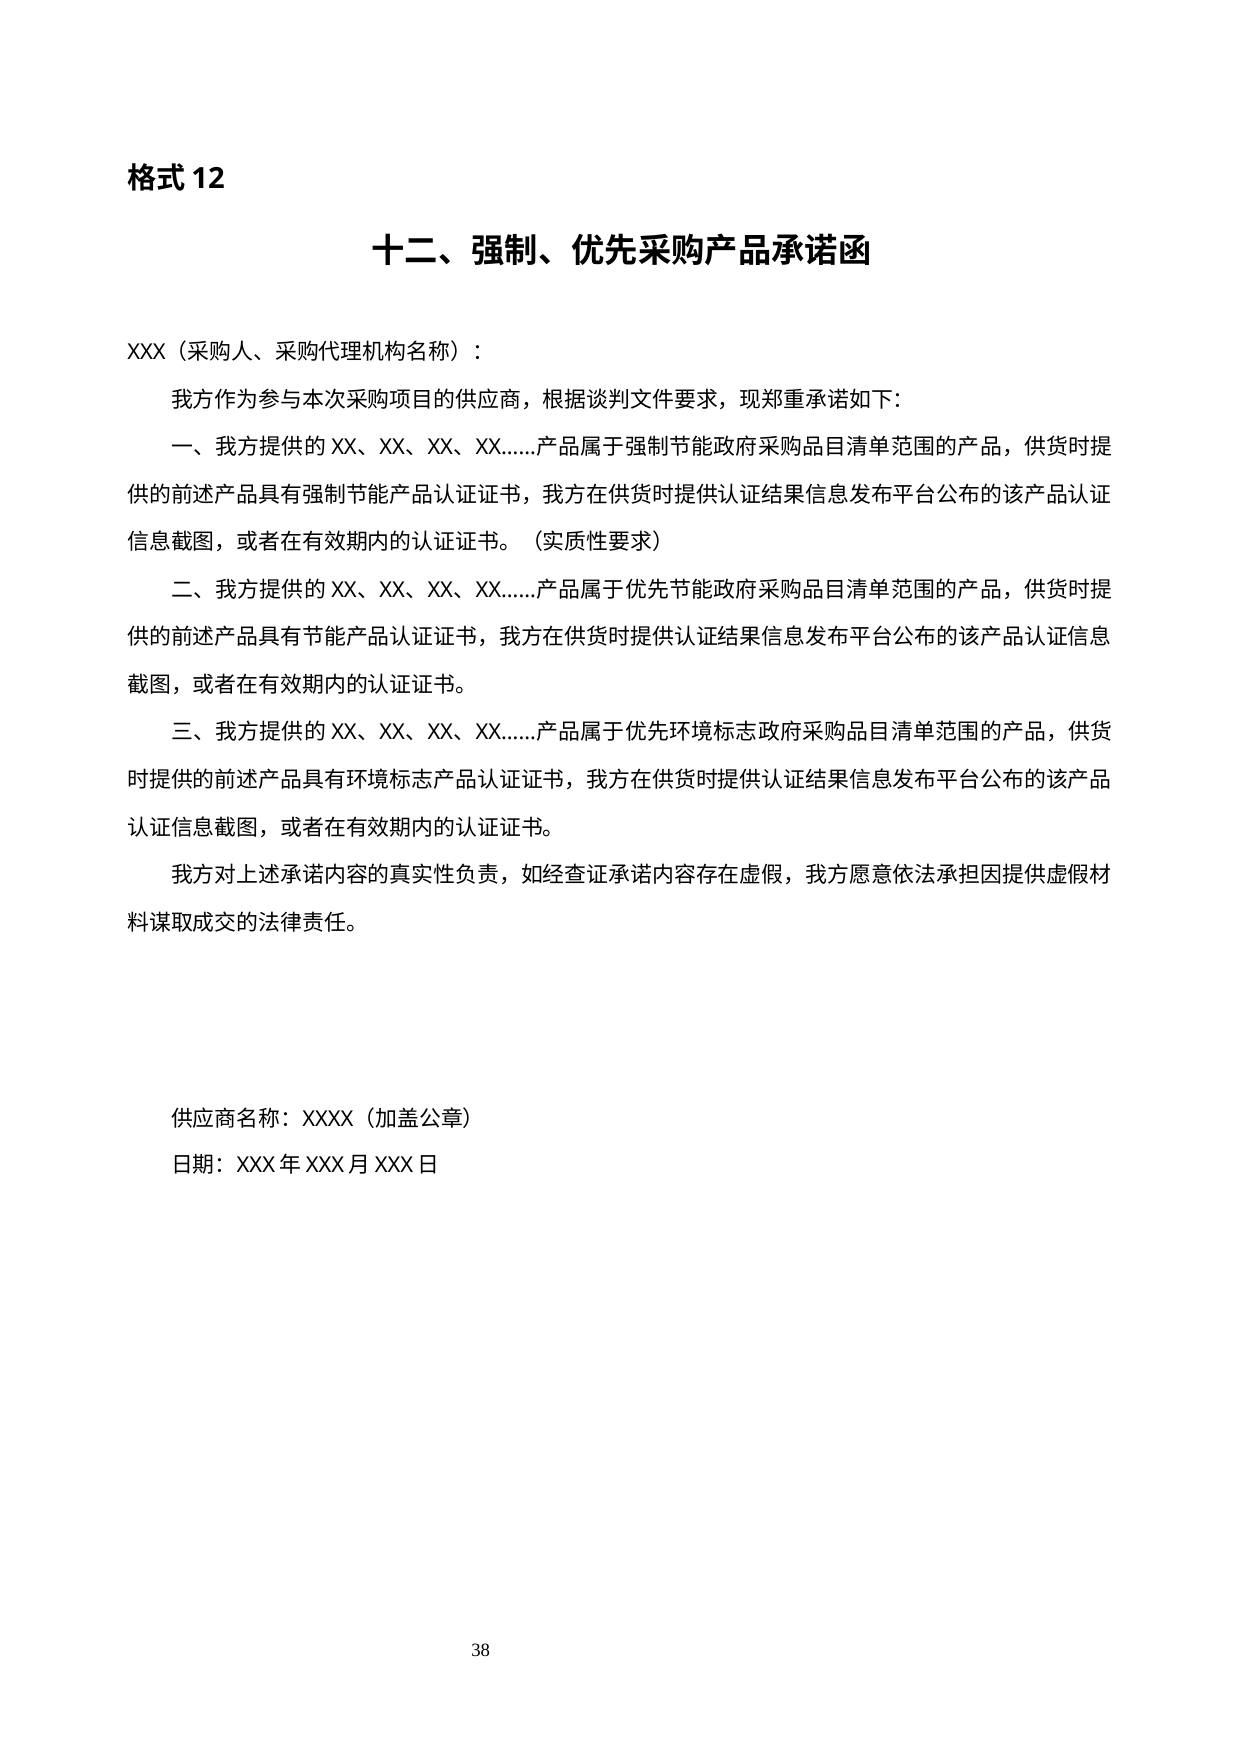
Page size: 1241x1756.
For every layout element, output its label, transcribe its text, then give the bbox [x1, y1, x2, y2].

text 我方对上述承诺内容的真实性负责，如经查证承诺内容存在虚假，我方愿意依法承担因提供虚假材料谋取成交的法律责任。 [127, 857, 1115, 936]
text 格式12 [127, 154, 1115, 197]
text 二、我方提供的XX、XX、XX、XX……产品属于优先节能政府采购品目清单范围的产品，供货时提供的前述产品具有节能产品认证证书，我方在供货时提供认证结果信息发布平台公布的该产品认证信息截图，或者在有效期内的认证证书。 [127, 572, 1115, 698]
text 三、我方提供的XX、XX、XX、XX……产品属于优先环境标志政府采购品目清单范围的产品，供货时提供的前述产品具有环境标志产品认证证书，我方在供货时提供认证结果信息发布平台公布的该产品认证信息截图，或者在有效期内的认证证书。 [127, 714, 1115, 841]
text 日期：XXX年XXX月XXX日 [127, 1135, 1115, 1181]
subtitle 十二、强制、优先采购产品承诺函 [127, 224, 1115, 272]
text 一、我方提供的XX、XX、XX、XX……产品属于强制节能政府采购品目清单范围的产品，供货时提供的前述产品具有强制节能产品认证证书，我方在供货时提供认证结果信息发布平台公布的该产品认证信息截图，或者在有效期内的认证证书。（实质性要求） [127, 429, 1115, 556]
text 我方作为参与本次采购项目的供应商，根据谈判文件要求，现郑重承诺如下： [127, 382, 1115, 413]
text XXX（采购人、采购代理机构名称）： [127, 334, 1115, 366]
text 供应商名称：XXXX（加盖公章） [127, 1089, 1115, 1135]
